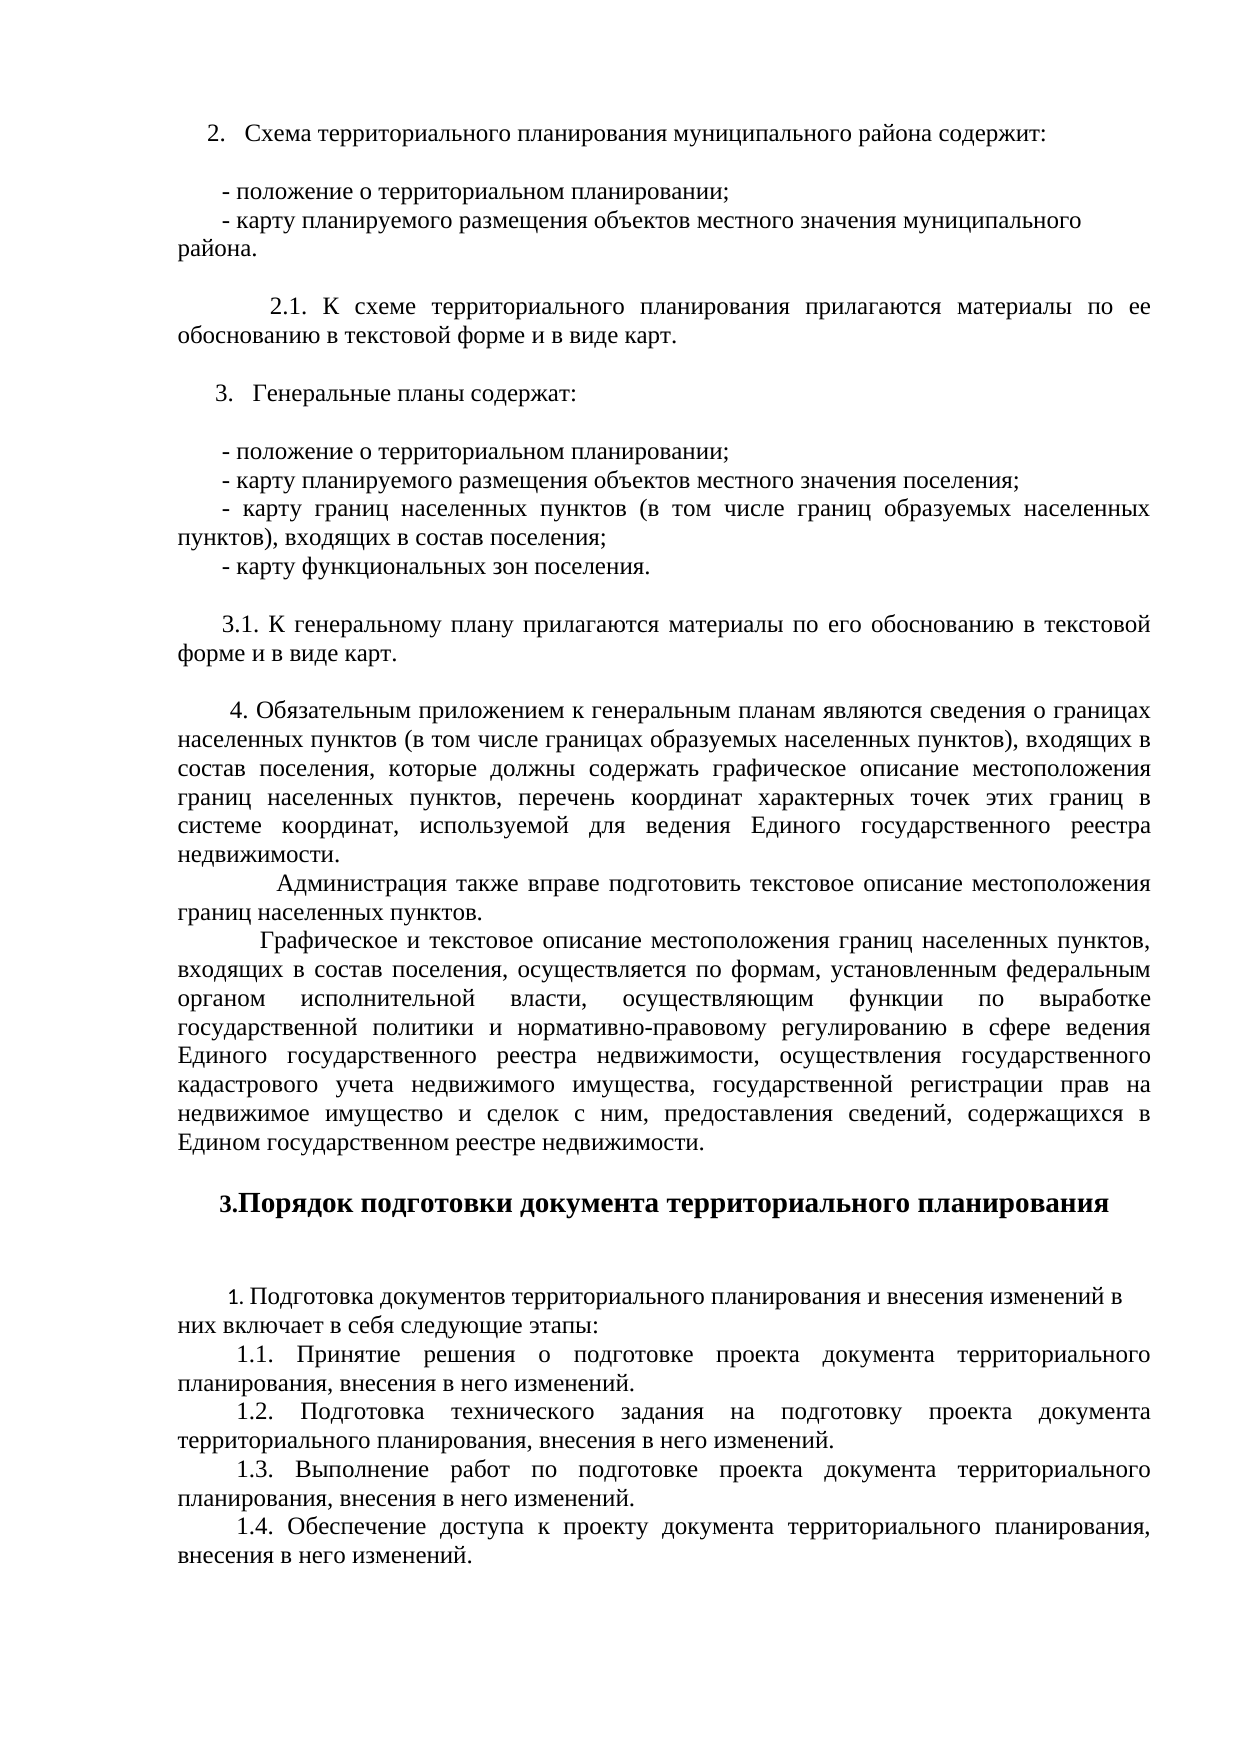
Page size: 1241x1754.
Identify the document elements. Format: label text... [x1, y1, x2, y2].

text - карту границ населенных пунктов (в том числе границ образуемых населенных пунктов), входящих в состав поселения; [177, 493, 1152, 551]
text 3.1. К генеральному плану прилагаются материалы по его обоснованию в текстовой форме и в виде карт. [177, 609, 1152, 666]
text - карту планируемого размещения объектов местного значения поселения; [177, 465, 1152, 493]
text 3.Порядок подготовки документа территориального планирования [177, 1185, 1152, 1218]
text 1.2. Подготовка технического задания на подготовку проекта документа территориального планирования, внесения в него изменений. [177, 1396, 1152, 1454]
text 1.1. Принятие решения о подготовке проекта документа территориального планирования, внесения в него изменений. [177, 1339, 1152, 1396]
text 1.3. Выполнение работ по подготовке проекта документа территориального планирования, внесения в него изменений. [177, 1454, 1152, 1511]
text - положение о территориальном планировании; [177, 176, 1152, 205]
list Схема территориального планирования муниципального района содержит: [207, 118, 1152, 147]
text 4. Обязательным приложением к генеральным планам являются сведения о границах населенных пунктов (в том числе границах образуемых населенных пунктов), входящих в состав поселения, которые должны содержать графическое описание местоположения границ населенных пунктов, перечень координат характерных точек этих границ в системе координат, используемой для ведения Единого государственного реестра недвижимости. [177, 696, 1152, 868]
text Графическое и текстовое описание местоположения границ населенных пунктов, входящих в состав поселения, осуществляется по формам, установленным федеральным органом исполнительной власти, осуществляющим функции по выработке государственной политики и нормативно-правовому регулированию в сфере ведения Единого государственного реестра недвижимости, осуществления государственного кадастрового учета недвижимого имущества, государственной регистрации прав на недвижимое имущество и сделок с ним, предоставления сведений, содержащихся в Едином государственном реестре недвижимости. [177, 926, 1152, 1156]
list Генеральные планы содержат: [215, 378, 1152, 407]
text - карту планируемого размещения объектов местного значения муниципального района. [177, 205, 1152, 262]
text - положение о территориальном планировании; [177, 436, 1152, 465]
text Администрация также вправе подготовить текстовое описание местоположения границ населенных пунктов. [177, 868, 1152, 926]
text - карту функциональных зон поселения. [177, 551, 1152, 580]
text 1.4. Обеспечение доступа к проекту документа территориального планирования, внесения в него изменений. [177, 1511, 1152, 1569]
text 1. Подготовка документов территориального планирования и внесения изменений в них включает в себя следующие этапы: [177, 1281, 1152, 1339]
text 2.1. К схеме территориального планирования прилагаются материалы по ее обоснованию в текстовой форме и в виде карт. [177, 291, 1152, 349]
